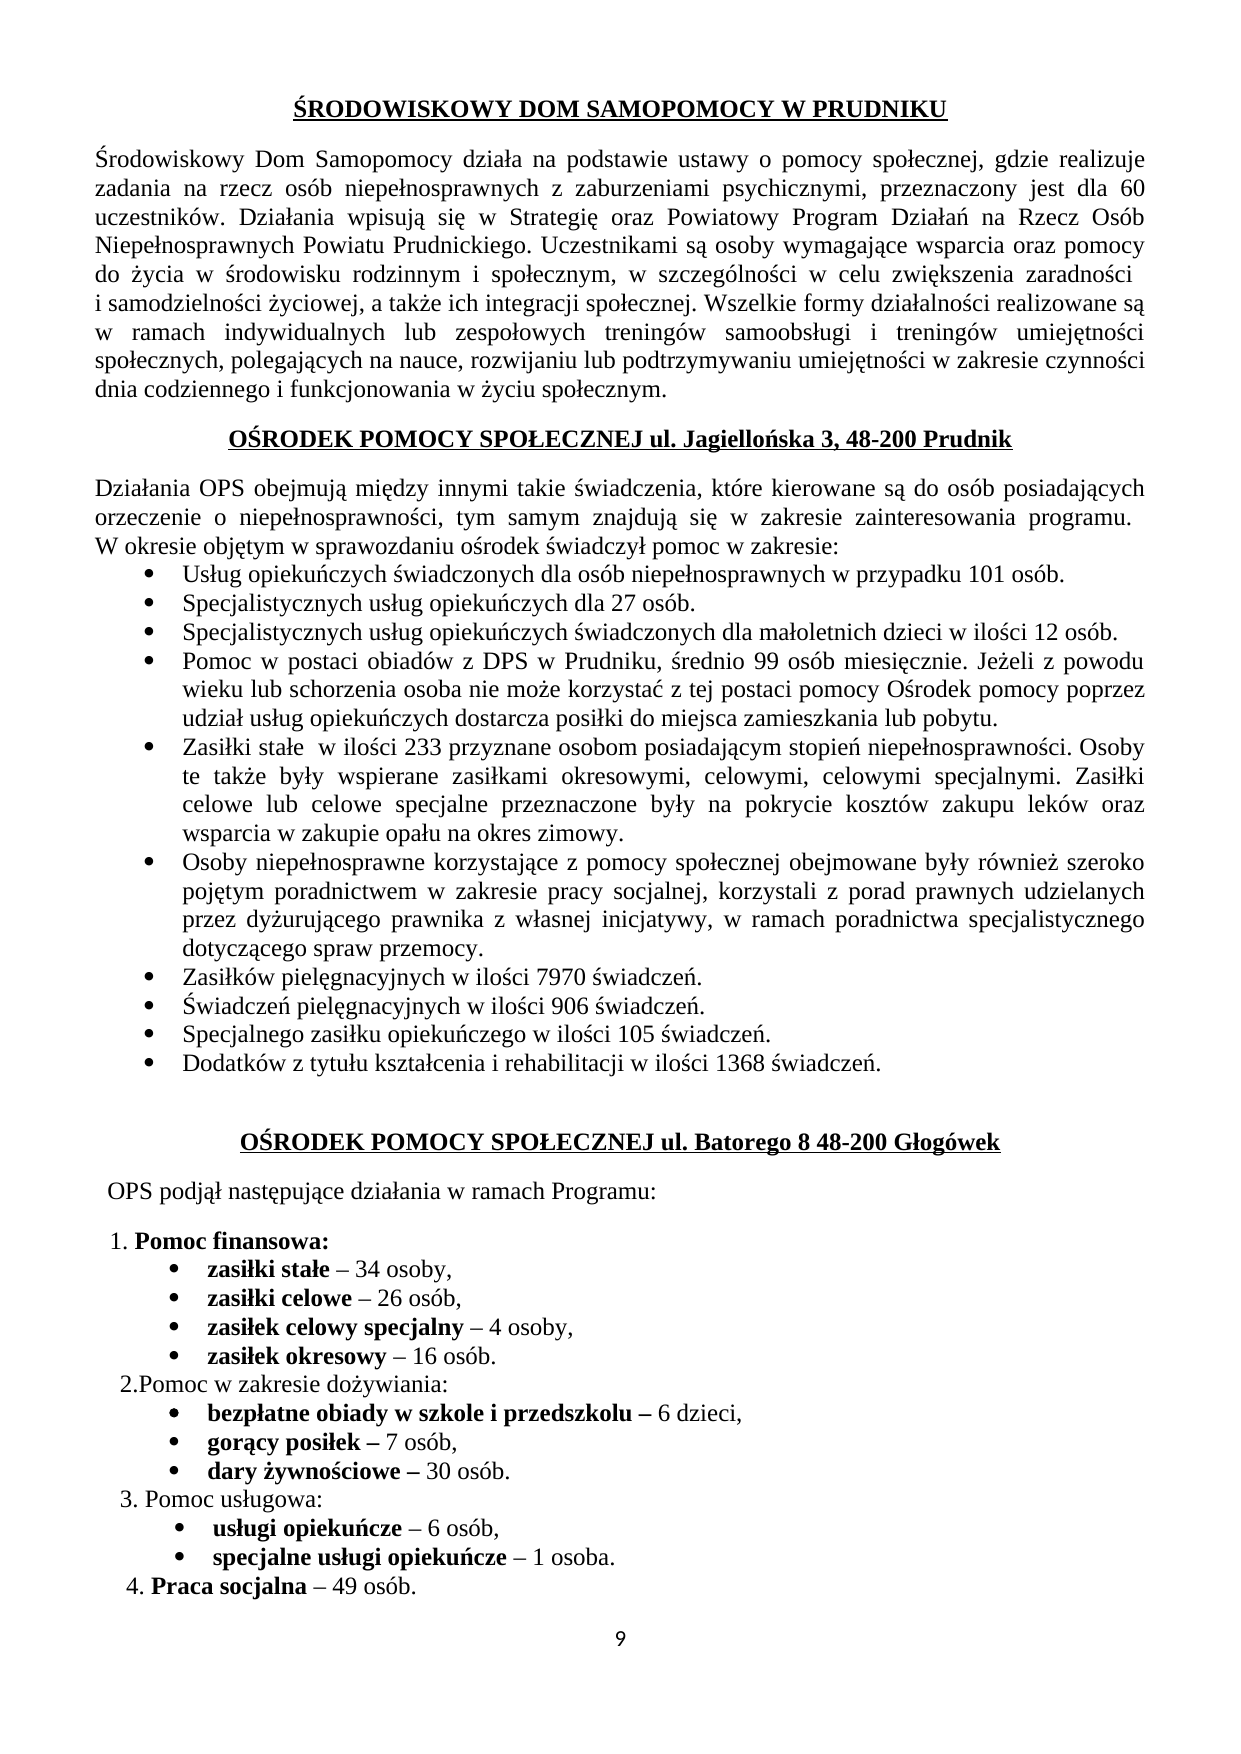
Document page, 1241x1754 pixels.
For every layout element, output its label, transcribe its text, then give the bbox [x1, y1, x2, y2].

list Specjalistycznych usług opiekuńczych dla 27 osób. [144, 588, 1146, 617]
list bezpłatne obiady w szkole i przedszkolu – 6 dzieci, [169, 1398, 1146, 1427]
text 2.Pomoc w zakresie dożywiania: [94, 1369, 1146, 1398]
text Działania OPS obejmują między innymi takie świadczenia, które kierowane są do osób posiadających orzeczenie o niepełnosprawności, tym samym znajdują się w zakresie zainteresowania programu. W okresie objętym w sprawozdaniu ośrodek świadczył pomoc w zakresie: [94, 473, 1146, 559]
text ŚRODOWISKOWY DOM SAMOPOMOCY W PRUDNIKU [94, 94, 1146, 123]
list gorący posiłek – 7 osób, [169, 1427, 1146, 1456]
text OPS podjął następujące działania w ramach Programu: [94, 1176, 1146, 1205]
list zasiłki stałe – 34 osoby, [169, 1254, 1146, 1283]
list dary żywnościowe – 30 osób. [169, 1456, 1146, 1484]
list usługi opiekuńcze – 6 osób, [175, 1513, 1146, 1542]
text OŚRODEK POMOCY SPOŁECZNEJ ul. Jagiellońska 3, 48-200 Prudnik [94, 424, 1146, 452]
text 1. Pomoc finansowa: [109, 1226, 1146, 1254]
list Zasiłki stałe w ilości 233 przyznane osobom posiadającym stopień niepełnosprawności. Osoby te także były wspierane zasiłkami okresowymi, celowymi, celowymi specjalnymi. Zasiłki celowe lub celowe specjalne przeznaczone były na pokrycie kosztów zakupu leków oraz wsparcia w zakupie opału na okres zimowy. [144, 732, 1146, 847]
list zasiłki celowe – 26 osób, [169, 1283, 1146, 1312]
list Dodatków z tytułu kształcenia i rehabilitacji w ilości 1368 świadczeń. [144, 1048, 1146, 1077]
list Usług opiekuńczych świadczonych dla osób niepełnosprawnych w przypadku 101 osób. [144, 559, 1146, 588]
list zasiłek celowy specjalny – 4 osoby, [169, 1312, 1146, 1341]
list zasiłek okresowy – 16 osób. [169, 1341, 1146, 1369]
list Osoby niepełnosprawne korzystające z pomocy społecznej obejmowane były również szeroko pojętym poradnictwem w zakresie pracy socjalnej, korzystali z porad prawnych udzielanych przez dyżurującego prawnika z własnej inicjatywy, w ramach poradnictwa specjalistycznego dotyczącego spraw przemocy. [144, 847, 1146, 962]
text Środowiskowy Dom Samopomocy działa na podstawie ustawy o pomocy społecznej, gdzie realizuje zadania na rzecz osób niepełnosprawnych z zaburzeniami psychicznymi, przeznaczony jest dla 60 uczestników. Działania wpisują się w Strategię oraz Powiatowy Program Działań na Rzecz Osób Niepełnosprawnych Powiatu Prudnickiego. Uczestnikami są osoby wymagające wsparcia oraz pomocy do życia w środowisku rodzinnym i społecznym, w szczególności w celu zwiększenia zaradności i samodzielności życiowej, a także ich integracji społecznej. Wszelkie formy działalności realizowane są w ramach indywidualnych lub zespołowych treningów samoobsługi i treningów umiejętności społecznych, polegających na nauce, rozwijaniu lub podtrzymywaniu umiejętności w zakresie czynności dnia codziennego i funkcjonowania w życiu społecznym. [94, 144, 1146, 403]
list Świadczeń pielęgnacyjnych w ilości 906 świadczeń. [144, 991, 1146, 1019]
list Pomoc w postaci obiadów z DPS w Prudniku, średnio 99 osób miesięcznie. Jeżeli z powodu wieku lub schorzenia osoba nie może korzystać z tej postaci pomocy Ośrodek pomocy poprzez udział usług opiekuńczych dostarcza posiłki do miejsca zamieszkania lub pobytu. [144, 646, 1146, 732]
text 3. Pomoc usługowa: [94, 1484, 1146, 1513]
text OŚRODEK POMOCY SPOŁECZNEJ ul. Batorego 8 48-200 Głogówek [94, 1127, 1146, 1155]
list specjalne usługi opiekuńcze – 1 osoba. [175, 1542, 1146, 1571]
list Specjalistycznych usług opiekuńczych świadczonych dla małoletnich dzieci w ilości 12 osób. [144, 617, 1146, 646]
list Zasiłków pielęgnacyjnych w ilości 7970 świadczeń. [144, 962, 1146, 991]
list Specjalnego zasiłku opiekuńczego w ilości 105 świadczeń. [144, 1019, 1146, 1048]
text 4. Praca socjalna – 49 osób. [94, 1571, 1146, 1599]
